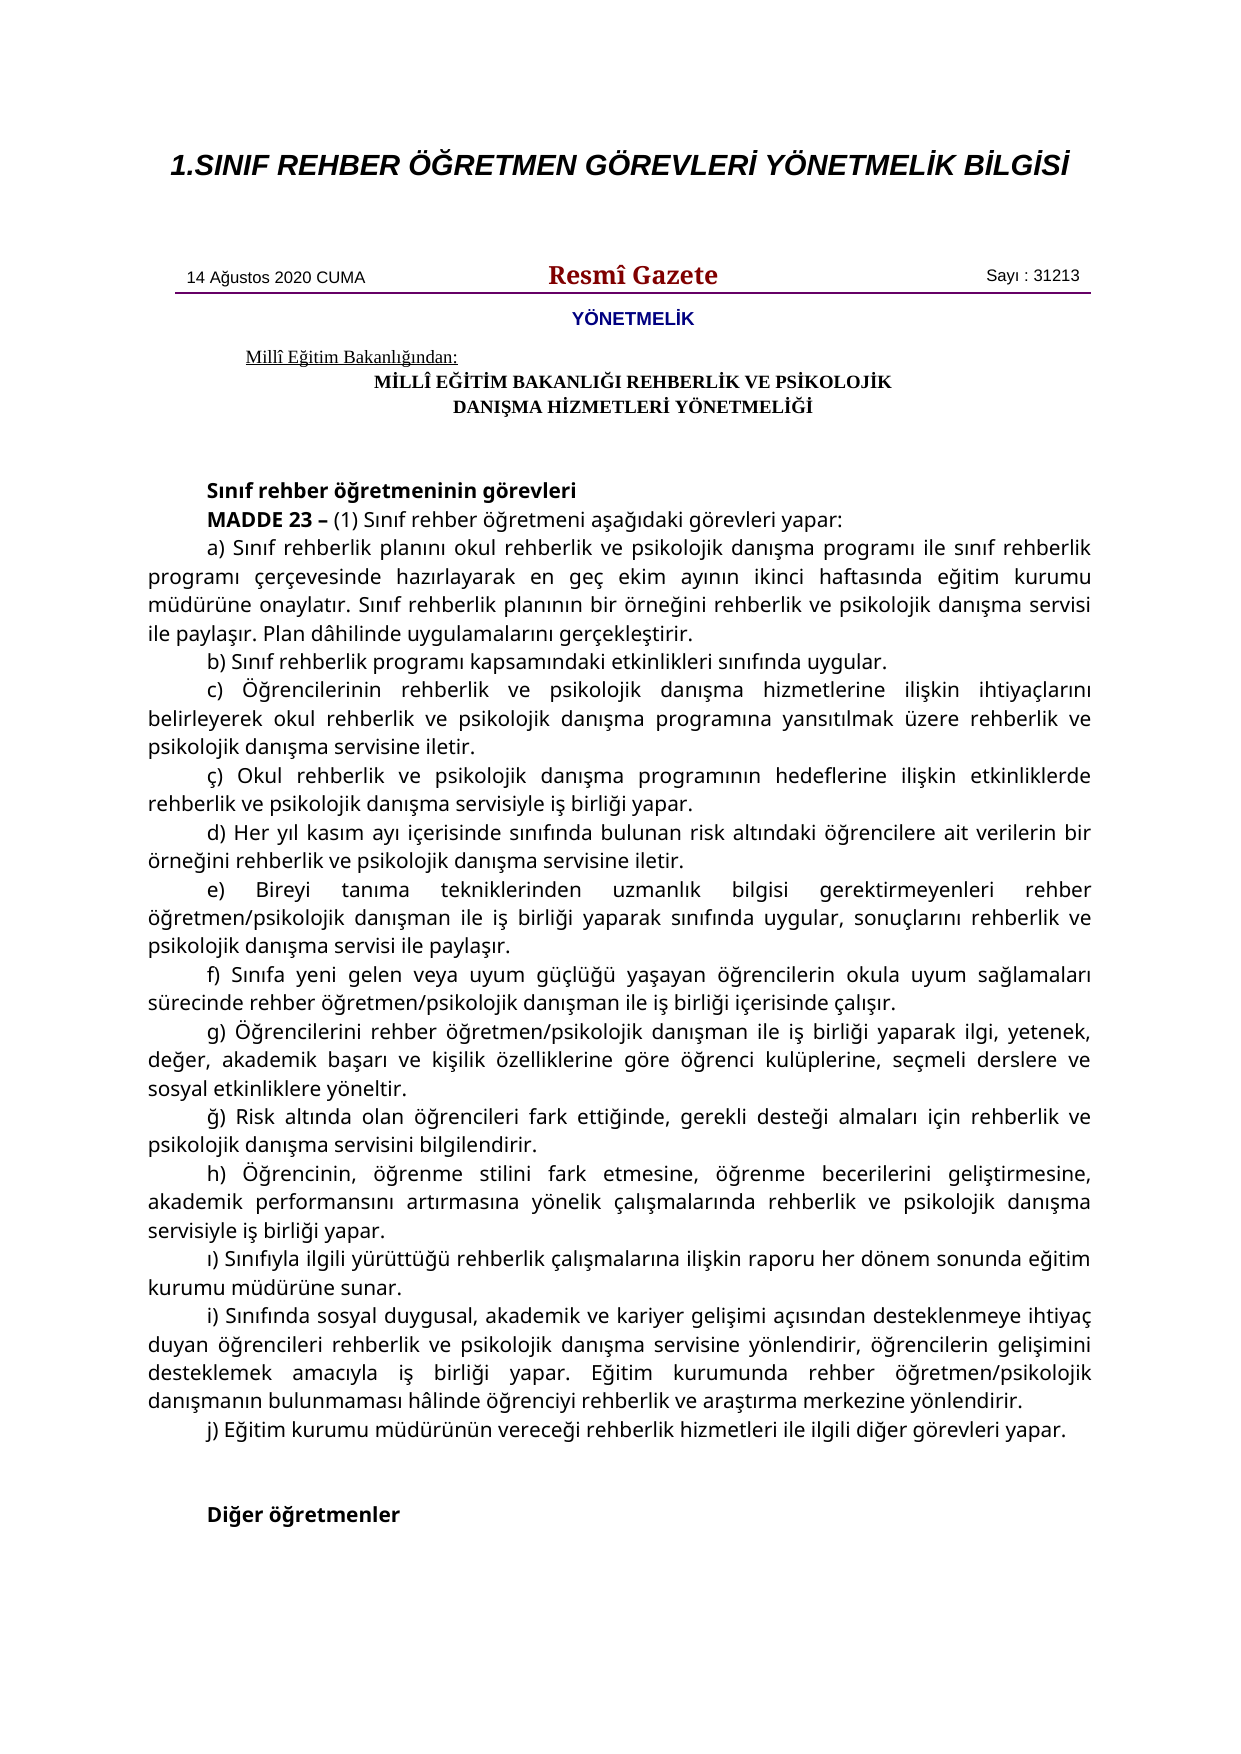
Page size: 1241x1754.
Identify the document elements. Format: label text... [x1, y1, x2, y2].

text c) Öğrencilerinin rehberlik ve psikolojik danışma hizmetlerine ilişkin ihtiyaçlarını belirleyerek okul rehberlik ve psikolojik danışma programına yansıtılmak üzere rehberlik ve psikolojik danışma servisine iletir. [148, 676, 1093, 761]
text e) Bireyi tanıma tekniklerinden uzmanlık bilgisi gerektirmeyenleri rehber öğretmen/psikolojik danışman ile iş birliği yaparak sınıfında uygular, sonuçlarını rehberlik ve psikolojik danışma servisi ile paylaşır. [148, 875, 1093, 960]
text f) Sınıfa yeni gelen veya uyum güçlüğü yaşayan öğrencilerin okula uyum sağlamaları sürecinde rehber öğretmen/psikolojik danışman ile iş birliği içerisinde çalışır. [148, 960, 1093, 1017]
text ı) Sınıfıyla ilgili yürüttüğü rehberlik çalışmalarına ilişkin raporu her dönem sonunda eğitim kurumu müdürüne sunar. [148, 1244, 1093, 1301]
text ğ) Risk altında olan öğrencileri fark ettiğinde, gerekli desteği almaları için rehberlik ve psikolojik danışma servisini bilgilendirir. [148, 1102, 1093, 1159]
text d) Her yıl kasım ayı içerisinde sınıfında bulunan risk altındaki öğrencilere ait verilerin bir örneğini rehberlik ve psikolojik danışma servisine iletir. [148, 818, 1093, 875]
text a) Sınıf rehberlik planını okul rehberlik ve psikolojik danışma programı ile sınıf rehberlik programı çerçevesinde hazırlayarak en geç ekim ayının ikinci haftasında eğitim kurumu müdürüne onaylatır. Sınıf rehberlik planının bir örneğini rehberlik ve psikolojik danışma servisi ile paylaşır. Plan dâhilinde uygulamalarını gerçekleştirir. [148, 533, 1093, 647]
text i) Sınıfında sosyal duygusal, akademik ve kariyer gelişimi açısından desteklenmeye ihtiyaç duyan öğrencileri rehberlik ve psikolojik danışma servisine yönlendirir, öğrencilerin gelişimini desteklemek amacıyla iş birliği yapar. Eğitim kurumunda rehber öğretmen/psikolojik danışmanın bulunmaması hâlinde öğrenciyi rehberlik ve araştırma merkezine yönlendirir. [148, 1301, 1093, 1415]
text j) Eğitim kurumu müdürünün vereceği rehberlik hizmetleri ile ilgili diğer görevleri yapar. [148, 1415, 1093, 1443]
text MADDE 23 – (1) Sınıf rehber öğretmeni aşağıdaki görevleri yapar: [148, 505, 1093, 533]
text g) Öğrencilerini rehber öğretmen/psikolojik danışman ile iş birliği yaparak ilgi, yetenek, değer, akademik başarı ve kişilik özelliklerine göre öğrenci kulüplerine, seçmeli derslere ve sosyal etkinliklere yöneltir. [148, 1017, 1093, 1102]
text h) Öğrencinin, öğrenme stilini fark etmesine, öğrenme becerilerini geliştirmesine, akademik performansını artırmasına yönelik çalışmalarında rehberlik ve psikolojik danışma servisiyle iş birliği yapar. [148, 1159, 1093, 1244]
table_header 1.SINIF REHBER ÖĞRETMEN GÖREVLERİ YÖNETMELİK BİLGİSİ [159, 148, 1107, 417]
text Sınıf rehber öğretmeninin görevleri [148, 477, 1093, 505]
text Diğer öğretmenler [148, 1500, 1093, 1529]
text ç) Okul rehberlik ve psikolojik danışma programının hedeflerine ilişkin etkinliklerde rehberlik ve psikolojik danışma servisiyle iş birliği yapar. [148, 761, 1093, 818]
text b) Sınıf rehberlik programı kapsamındaki etkinlikleri sınıfında uygular. [148, 647, 1093, 676]
